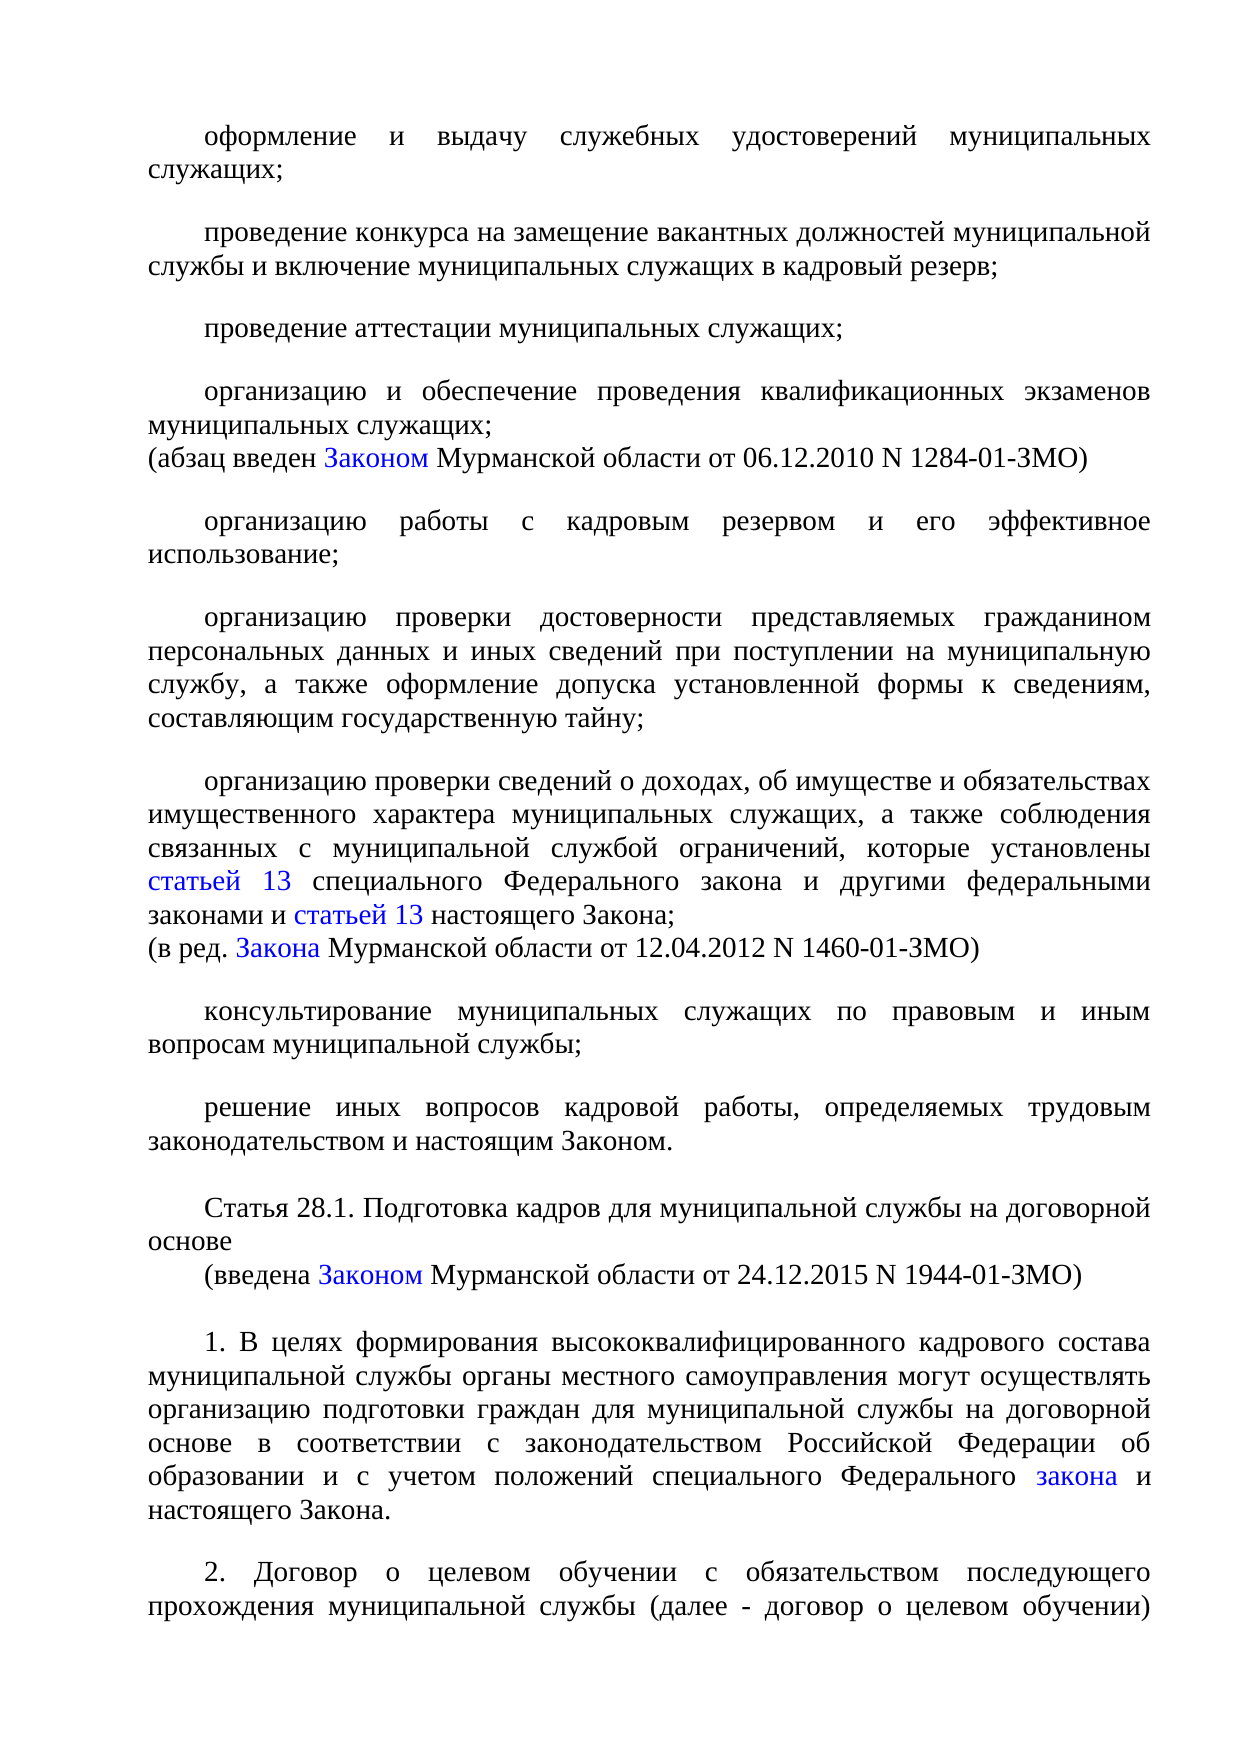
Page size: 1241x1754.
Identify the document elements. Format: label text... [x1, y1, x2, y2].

text Статья 28.1. Подготовка кадров для муниципальной службы на договорной основе [148, 1190, 1152, 1257]
text организацию проверки сведений о доходах, об имуществе и обязательствах имущественного характера муниципальных служащих, а также соблюдения связанных с муниципальной службой ограничений, которые установлены статьей 13 специального Федерального закона и другими федеральными законами и статьей 13 настоящего Закона; [148, 763, 1152, 930]
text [148, 1554, 1152, 1622]
text организацию проверки достоверности представляемых гражданином персональных данных и иных сведений при поступлении на муниципальную службу, а также оформление допуска установленной формы к сведениям, составляющим государственную тайну; [148, 599, 1152, 733]
text организацию и обеспечение проведения квалификационных экзаменов муниципальных служащих; [148, 373, 1152, 440]
text оформление и выдачу служебных удостоверений муниципальных служащих; [148, 118, 1152, 185]
text решение иных вопросов кадровой работы, определяемых трудовым законодательством и настоящим Законом. [148, 1089, 1152, 1156]
text 1. В целях формирования высококвалифицированного кадрового состава муниципальной службы органы местного самоуправления могут осуществлять организацию подготовки граждан для муниципальной службы на договорной основе в соответствии с законодательством Российской Федерации об образовании и с учетом положений специального Федерального закона и настоящего Закона. [148, 1324, 1152, 1525]
text проведение аттестации муниципальных служащих; [148, 311, 1152, 344]
text (абзац введен Законом Мурманской области от 06.12.2010 N 1284-01-ЗМО) [148, 440, 1152, 474]
text (введена Законом Мурманской области от 24.12.2015 N 1944-01-ЗМО) [148, 1257, 1152, 1291]
text консультирование муниципальных служащих по правовым и иным вопросам муниципальной службы; [148, 993, 1152, 1060]
text (в ред. Закона Мурманской области от 12.04.2012 N 1460-01-ЗМО) [148, 930, 1152, 964]
text проведение конкурса на замещение вакантных должностей муниципальной службы и включение муниципальных служащих в кадровый резерв; [148, 214, 1152, 281]
text организацию работы с кадровым резервом и его эффективное использование; [148, 503, 1152, 570]
